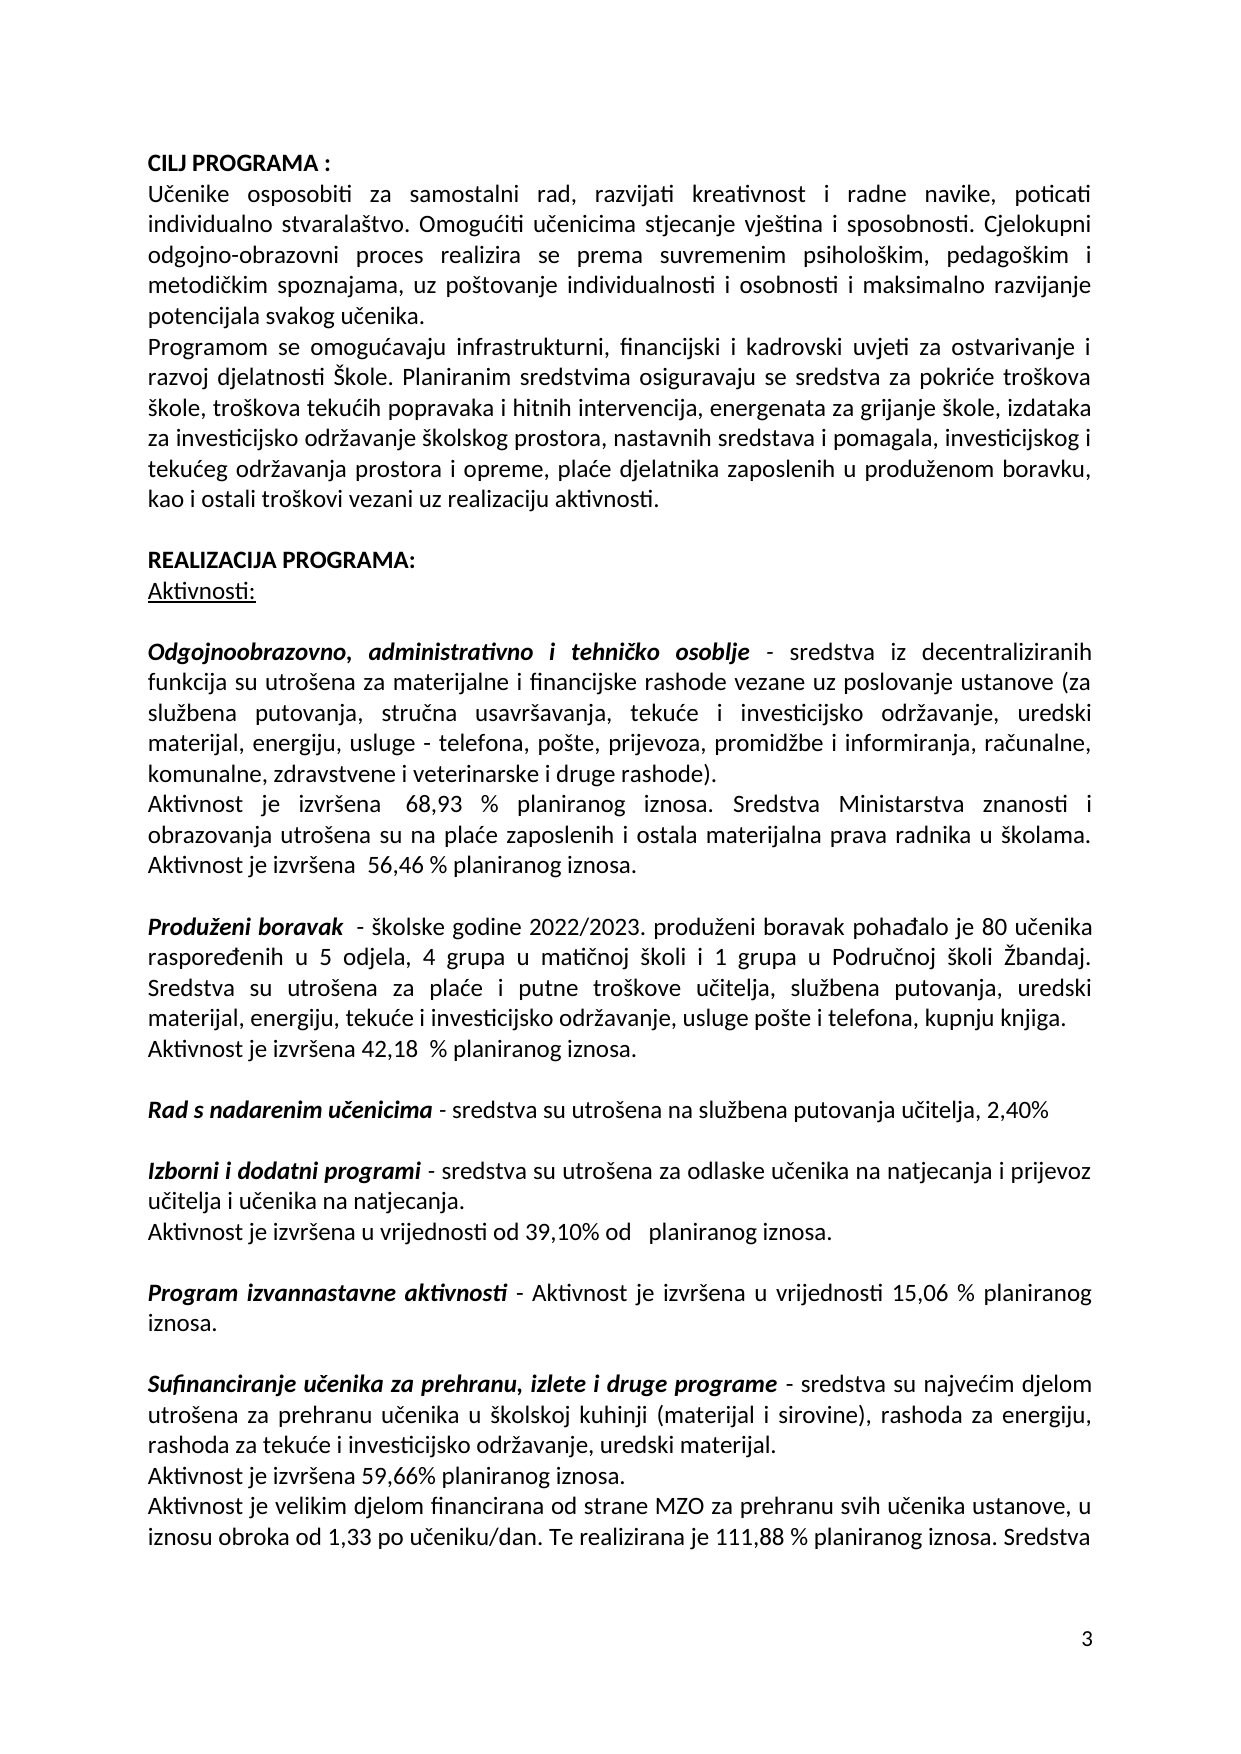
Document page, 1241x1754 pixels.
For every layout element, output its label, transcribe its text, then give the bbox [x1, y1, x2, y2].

text Aktivnosti: [148, 575, 1093, 605]
text Rad s nadarenim učenicima - sredstva su utrošena na službena putovanja učitelja, 2,40% [148, 1094, 1093, 1124]
text Aktivnost je izvršena 42,18 % planiranog iznosa. [148, 1033, 1093, 1063]
text Program izvannastavne aktivnosti - Aktivnost je izvršena u vrijednosti 15,06 % planiranog iznosa. [148, 1277, 1093, 1338]
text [148, 1491, 1093, 1552]
text Odgojnoobrazovno, administrativno i tehničko osoblje - sredstva iz decentraliziranih funkcija su utrošena za materijalne i financijske rashode vezane uz poslovanje ustanove (za službena putovanja, stručna usavršavanja, tekuće i investicijsko održavanje, uredski materijal, energiju, usluge - telefona, pošte, prijevoza, promidžbe i informiranja, računalne, komunalne, zdravstvene i veterinarske i druge rashode). [148, 636, 1093, 788]
text Aktivnost je izvršena 59,66% planiranog iznosa. [148, 1460, 1093, 1491]
text Izborni i dodatni programi - sredstva su utrošena za odlaske učenika na natjecanja i prijevoz učitelja i učenika na natjecanja. [148, 1155, 1093, 1216]
text CILJ PROGRAMA : [148, 148, 1093, 178]
text REALIZACIJA PROGRAMA: [148, 544, 1093, 575]
text Sufinanciranje učenika za prehranu, izlete i druge programe - sredstva su najvećim djelom utrošena za prehranu učenika u školskoj kuhinji (materijal i sirovine), rashoda za energiju, rashoda za tekuće i investicijsko održavanje, uredski materijal. [148, 1368, 1093, 1460]
text Produženi boravak - školske godine 2022/2023. produženi boravak pohađalo je 80 učenika raspoređenih u 5 odjela, 4 grupa u matičnoj školi i 1 grupa u Područnoj školi Žbandaj. Sredstva su utrošena za plaće i putne troškove učitelja, službena putovanja, uredski materijal, energiju, tekuće i investicijsko održavanje, usluge pošte i telefona, kupnju knjiga. [148, 911, 1093, 1033]
text Učenike osposobiti za samostalni rad, razvijati kreativnost i radne navike, poticati individualno stvaralaštvo. Omogućiti učenicima stjecanje vještina i sposobnosti. Cjelokupni odgojno-obrazovni proces realizira se prema suvremenim psihološkim, pedagoškim i metodičkim spoznajama, uz poštovanje individualnosti i osobnosti i maksimalno razvijanje potencijala svakog učenika. [148, 178, 1093, 331]
text Programom se omogućavaju infrastrukturni, financijski i kadrovski uvjeti za ostvarivanje i razvoj djelatnosti Škole. Planiranim sredstvima osiguravaju se sredstva za pokriće troškova škole, troškova tekućih popravaka i hitnih intervencija, energenata za grijanje škole, izdataka za investicijsko održavanje školskog prostora, nastavnih sredstava i pomagala, investicijskog i tekućeg održavanja prostora i opreme, plaće djelatnika zaposlenih u produženom boravku, kao i ostali troškovi vezani uz realizaciju aktivnosti. [148, 331, 1093, 514]
text Aktivnost je izvršena u vrijednosti od 39,10% od planiranog iznosa. [148, 1216, 1093, 1246]
text Aktivnost je izvršena 68,93 % planiranog iznosa. Sredstva Ministarstva znanosti i obrazovanja utrošena su na plaće zaposlenih i ostala materijalna prava radnika u školama. Aktivnost je izvršena 56,46 % planiranog iznosa. [148, 788, 1093, 880]
